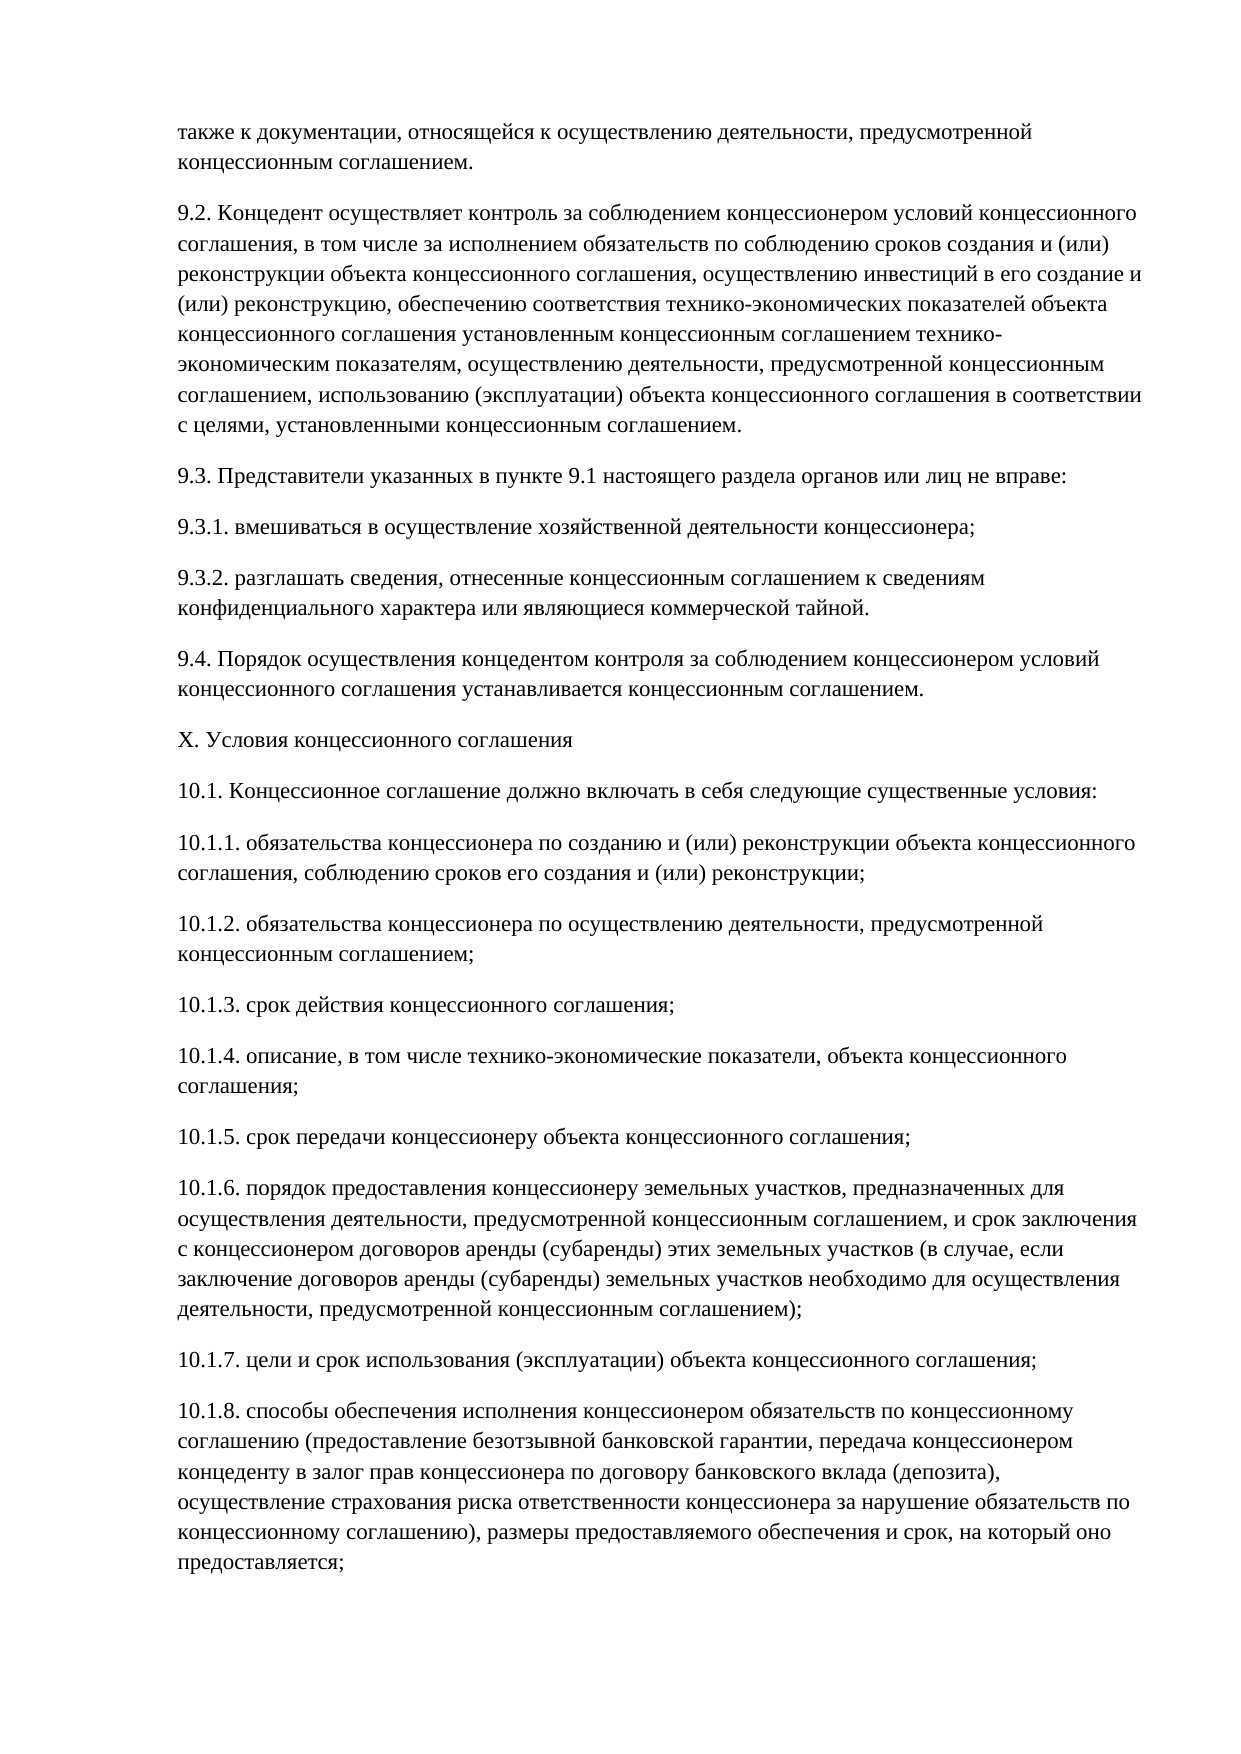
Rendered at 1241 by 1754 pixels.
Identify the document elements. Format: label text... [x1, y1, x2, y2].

text 9.3.2. разглашать сведения, отнесенные концессионным соглашением к сведениям конфиденциального характера или являющиеся коммерческой тайной. [177, 564, 1152, 621]
text 9.4. Порядок осуществления концедентом контроля за соблюдением концессионером условий концессионного соглашения устанавливается концессионным соглашением. [177, 645, 1152, 702]
text 9.3.1. вмешиваться в осуществление хозяйственной деятельности концессионера; [177, 513, 1152, 539]
text 10.1.8. способы обеспечения исполнения концессионером обязательств по концессионному соглашению (предоставление безотзывной банковской гарантии, передача концессионером концеденту в залог прав концессионера по договору банковского вклада (депозита), осуществление страхования риска ответственности концессионера за нарушение обязательств по концессионному соглашению), размеры предоставляемого обеспечения и срок, на который оно предоставляется; [177, 1397, 1152, 1575]
text 9.2. Концедент осуществляет контроль за соблюдением концессионером условий концессионного соглашения, в том числе за исполнением обязательств по соблюдению сроков создания и (или) реконструкции объекта концессионного соглашения, осуществлению инвестиций в его создание и (или) реконструкцию, обеспечению соответствия технико-экономических показателей объекта концессионного соглашения установленным концессионным соглашением технико-экономическим показателям, осуществлению деятельности, предусмотренной концессионным соглашением, использованию (эксплуатации) объекта концессионного соглашения в соответствии с целями, установленными концессионным соглашением. [177, 199, 1152, 437]
text 10.1.4. описание, в том числе технико-экономические показатели, объекта концессионного соглашения; [177, 1042, 1152, 1099]
text 10.1.1. обязательства концессионера по созданию и (или) реконструкции объекта концессионного соглашения, соблюдению сроков его создания и (или) реконструкции; [177, 828, 1152, 885]
text 9.3. Представители указанных в пункте 9.1 настоящего раздела органов или лиц не вправе: [177, 462, 1152, 488]
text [177, 118, 1152, 175]
text 10.1.7. цели и срок использования (эксплуатации) объекта концессионного соглашения; [177, 1346, 1152, 1373]
text 10.1.3. срок действия концессионного соглашения; [177, 991, 1152, 1017]
text 10.1.6. порядок предоставления концессионеру земельных участков, предназначенных для осуществления деятельности, предусмотренной концессионным соглашением, и срок заключения с концессионером договоров аренды (субаренды) этих земельных участков (в случае, если заключение договоров аренды (субаренды) земельных участков необходимо для осуществления деятельности, предусмотренной концессионным соглашением); [177, 1174, 1152, 1322]
text 10.1.2. обязательства концессионера по осуществлению деятельности, предусмотренной концессионным соглашением; [177, 910, 1152, 966]
text 10.1.5. срок передачи концессионеру объекта концессионного соглашения; [177, 1123, 1152, 1150]
text 10.1. Концессионное соглашение должно включать в себя следующие существенные условия: [177, 777, 1152, 804]
text X. Условия концессионного соглашения [177, 726, 1152, 753]
